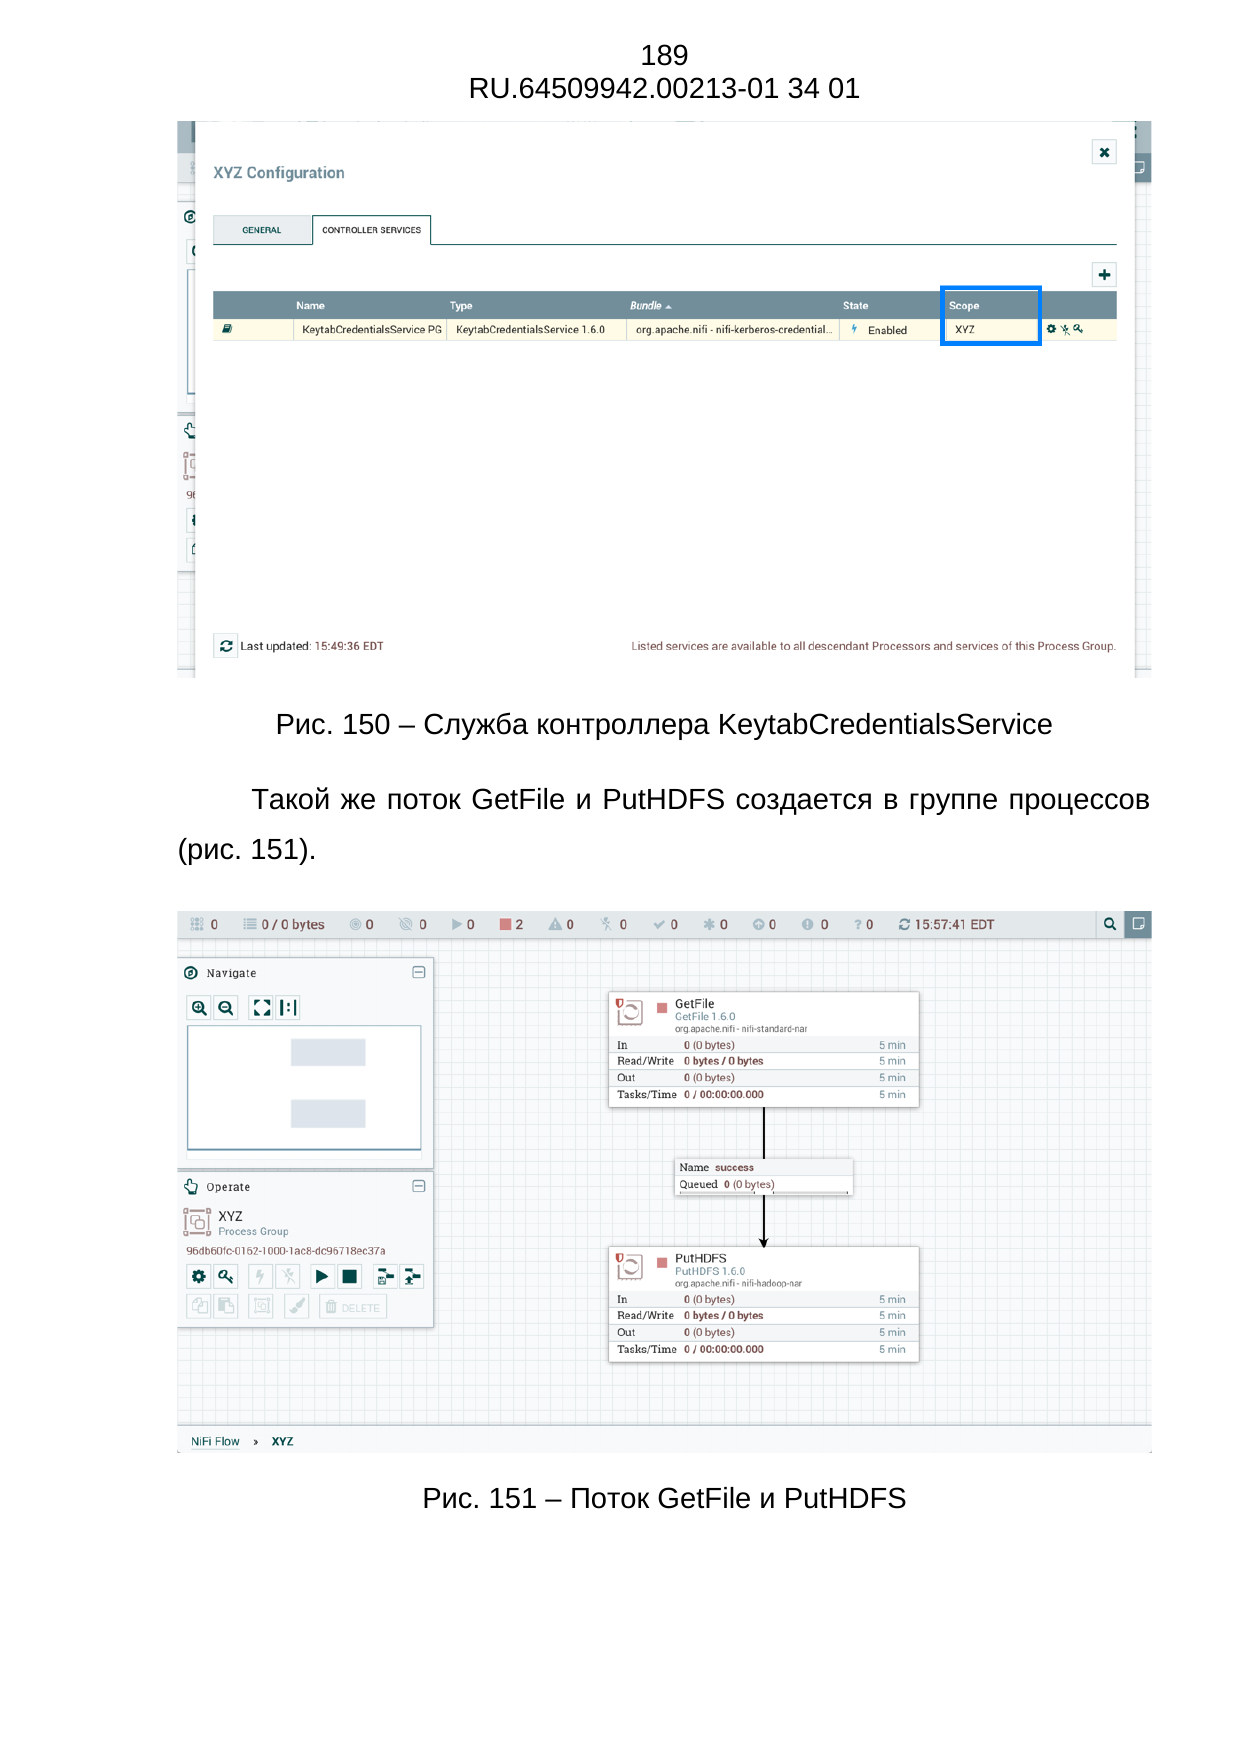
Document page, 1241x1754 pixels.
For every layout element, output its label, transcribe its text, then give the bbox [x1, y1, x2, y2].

text Такой же поток GetFile и PutHDFS создается в группе процессов (рис. 151). [177, 782, 1152, 866]
text Поток GetFile и PutHDFS [177, 1482, 1152, 1515]
text Служба контроллера KeytabCredentialsService [177, 707, 1152, 740]
picture [177, 911, 1152, 1453]
picture [177, 121, 1152, 678]
